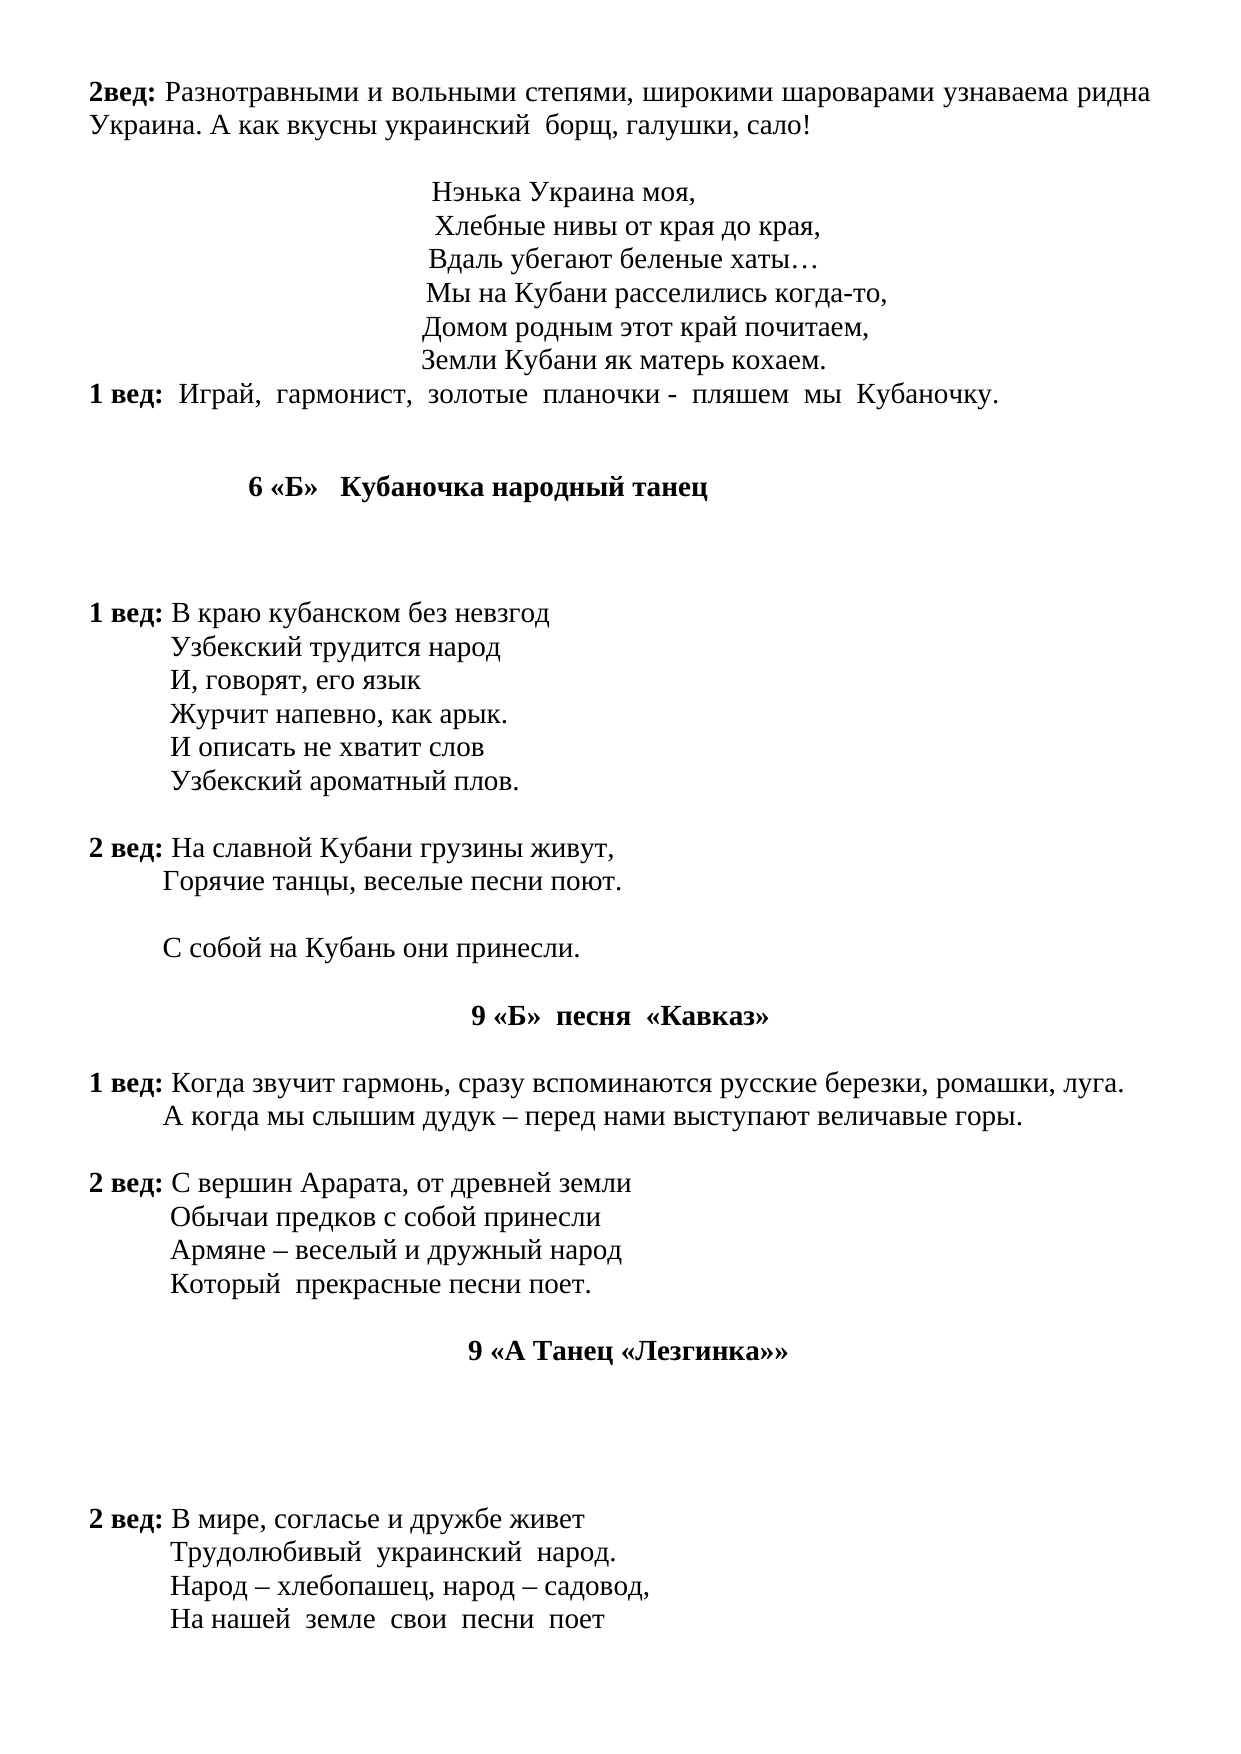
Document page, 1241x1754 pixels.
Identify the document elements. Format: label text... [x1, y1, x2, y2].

text Узбекский ароматный плов. [89, 763, 1152, 796]
text 2 вед: В мире, согласье и дружбе живет [89, 1501, 1152, 1534]
text Хлебные нивы от края до края, [89, 208, 1152, 242]
text 1 вед: Когда звучит гармонь, сразу вспоминаются русские березки, ромашки, луга. А когда мы слышим дудук – перед нами выступают величавые горы. [89, 1065, 1152, 1132]
text Народ – хлебопашец, народ – садовод, [89, 1568, 1152, 1601]
text На нашей земле свои песни поет [89, 1601, 1152, 1635]
text 1 вед: Играй, гармонист, золотые планочки - пляшем мы Кубаночку. [89, 376, 1152, 409]
text Журчит напевно, как арык. [89, 696, 1152, 729]
text Земли Кубани як матерь кохаем. [89, 342, 1152, 376]
text Армяне – веселый и дружный народ [89, 1232, 1152, 1266]
text Трудолюбивый украинский народ. [89, 1534, 1152, 1568]
text 2 вед: На славной Кубани грузины живут, [89, 830, 1152, 863]
text 2вед: Разнотравными и вольными степями, широкими шароварами узнаваема ридна Украина. А как вкусны украинский борщ, галушки, сало! [89, 74, 1152, 141]
text И, говорят, его язык [89, 662, 1152, 696]
text 2 вед: С вершин Арарата, от древней земли [89, 1165, 1152, 1199]
text Нэнька Украина моя, [89, 174, 1152, 208]
text Домом родным этот край почитаем, [89, 309, 1152, 342]
text И описать не хватит слов [89, 729, 1152, 763]
text Вдаль убегают беленые хаты… [89, 242, 1152, 275]
text С собой на Кубань они принесли. [89, 931, 1152, 964]
text 9 «А Танец «Лезгинка»» [89, 1333, 1152, 1367]
text 6 «Б» Кубаночка народный танец [89, 469, 1152, 502]
text 9 «Б» песня «Кавказ» [89, 998, 1152, 1031]
text Мы на Кубани расселились когда-то, [89, 275, 1152, 309]
text Обычаи предков с собой принесли [89, 1199, 1152, 1232]
text Который прекрасные песни поет. [89, 1266, 1152, 1299]
text Горячие танцы, веселые песни поют. [89, 863, 1152, 897]
text 1 вед: В краю кубанском без невзгод [89, 595, 1152, 629]
text Узбекский трудится народ [89, 629, 1152, 662]
